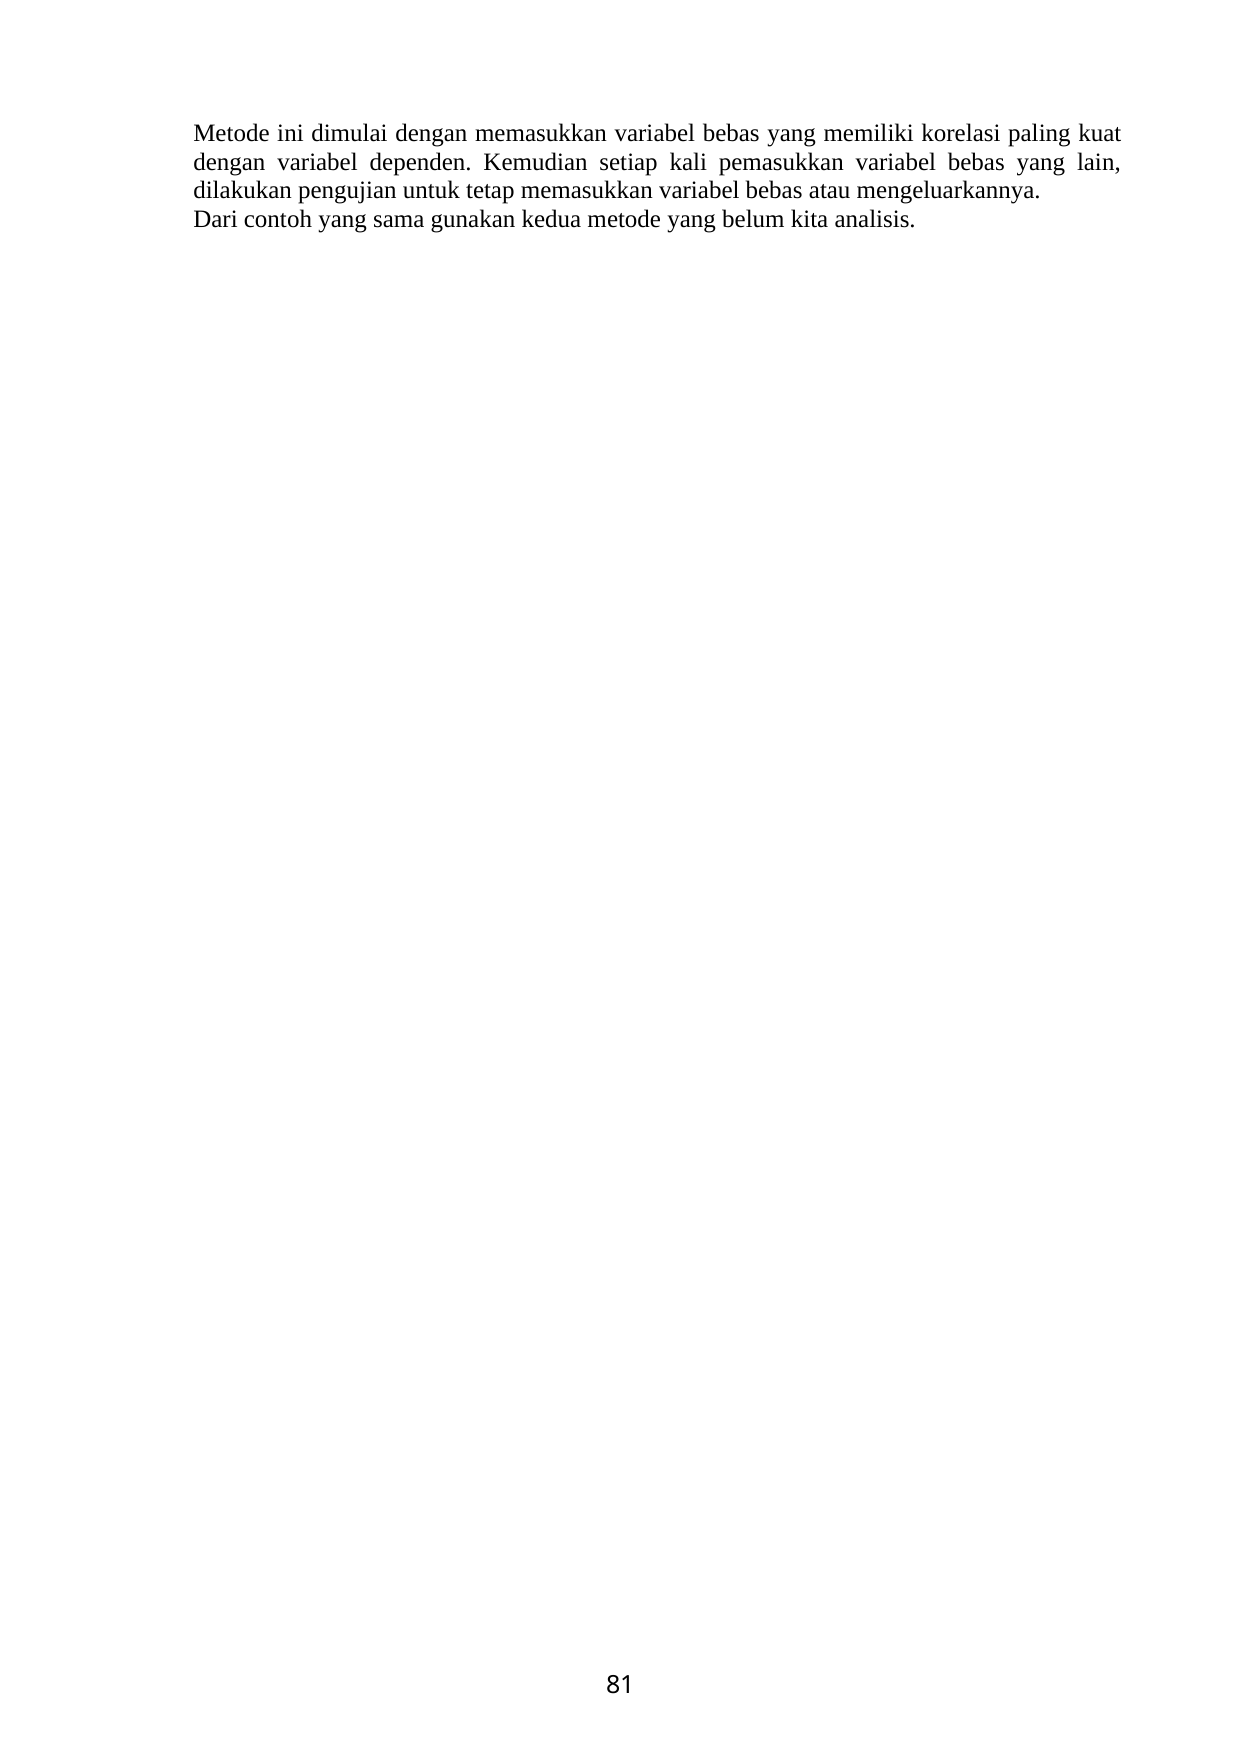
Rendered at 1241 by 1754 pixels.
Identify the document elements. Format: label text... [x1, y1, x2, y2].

text Dari contoh yang sama gunakan kedua metode yang belum kita analisis. [193, 204, 1122, 233]
text Metode ini dimulai dengan memasukkan variabel bebas yang memiliki korelasi paling kuat dengan variabel dependen. Kemudian setiap kali pemasukkan variabel bebas yang lain, dilakukan pengujian untuk tetap memasukkan variabel bebas atau mengeluarkannya. [193, 118, 1122, 204]
